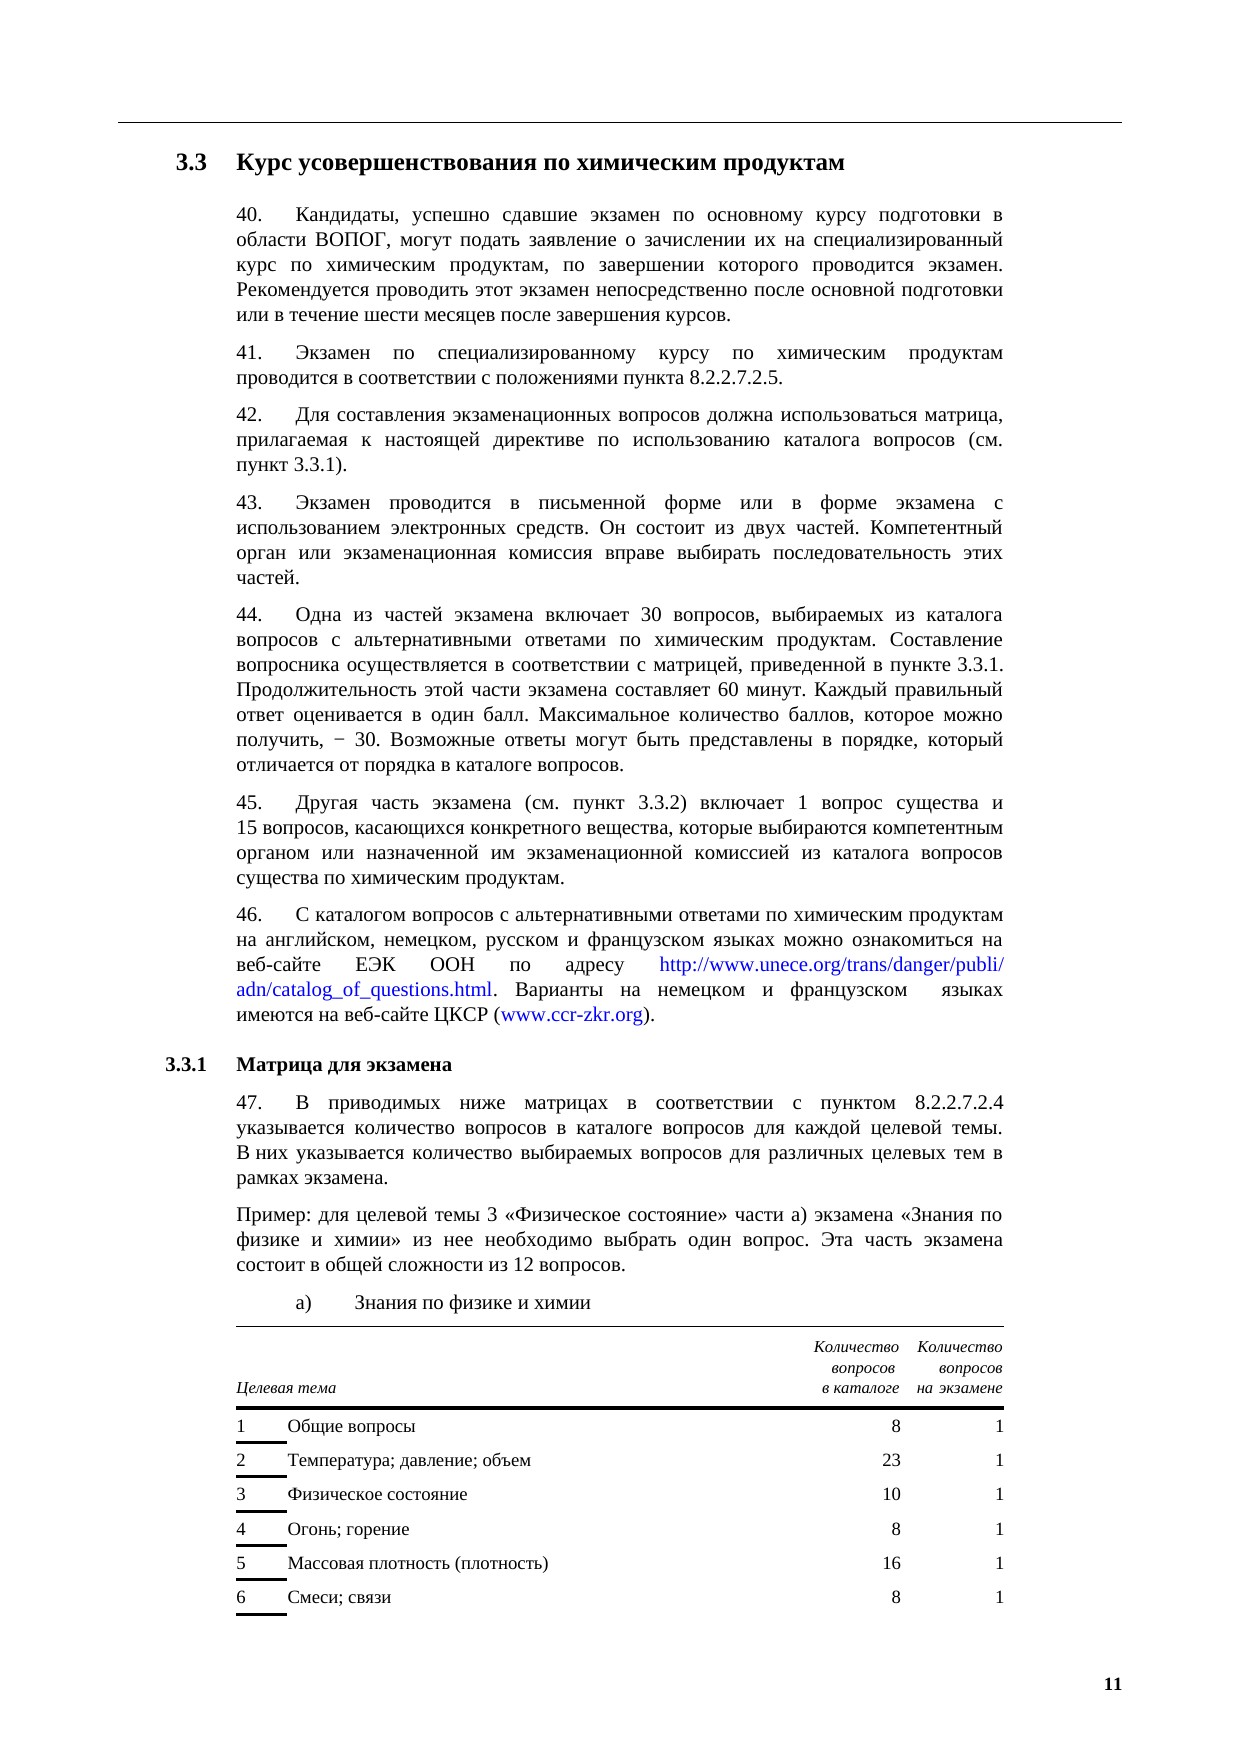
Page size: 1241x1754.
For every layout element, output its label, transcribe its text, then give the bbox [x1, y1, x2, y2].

text 44. Одна из частей экзамена включает 30 вопросов, выбираемых из каталога вопросов с альтернативными ответами по химическим продуктам. Составление вопросника осуществляется в соответствии с матрицей, приведенной в пункте 3.3.1. Продолжительность этой части экзамена составляет 60 минут. Каждый правильный ответ оценивается в один балл. Максимальное количество баллов, которое можно получить, − 30. Возможные ответы могут быть представлены в порядке, который отличается от порядка в каталоге вопросов. [236, 601, 1004, 776]
text 3.3 Курс усовершенствования по химическим продуктам [118, 148, 1004, 176]
text 43. Экзамен проводится в письменной форме или в форме экзамена с использованием электронных средств. Он состоит из двух частей. Компетентный орган или экзаменационная комиссия вправе выбирать последовательность этих частей. [236, 489, 1004, 589]
table_header Количество вопросов в каталоге [797, 1327, 901, 1406]
table_cell Огонь; горение [287, 1510, 797, 1544]
table_cell Температура; давление; объем [287, 1441, 797, 1475]
table_cell Физическое состояние [287, 1475, 797, 1509]
table_cell 10 [797, 1475, 901, 1509]
table_cell 1 [236, 1410, 287, 1441]
table_cell 4 [236, 1513, 287, 1544]
table_cell 1 [901, 1510, 1004, 1544]
table_cell Смеси; связи [287, 1578, 797, 1613]
text a) Знания по физике и химии [236, 1289, 1004, 1314]
text 45. Другая часть экзамена (см. пункт 3.3.2) включает 1 вопрос существа и 15 вопросов, касающихся конкретного вещества, которые выбираются компетентным органом или назначенной им экзаменационной комиссией из каталога вопросов существа по химическим продуктам. [236, 789, 1004, 889]
table_cell 6 [236, 1581, 287, 1613]
table_cell 8 [797, 1410, 901, 1441]
table_cell 1 [901, 1578, 1004, 1613]
text Пример: для целевой темы 3 «Физическое состояние» части а) экзамена «Знания по физике и химии» из нее необходимо выбрать один вопрос. Эта часть экзамена состоит в общей сложности из 12 вопросов. [236, 1201, 1004, 1276]
table_cell 5 [236, 1547, 287, 1578]
text 41. Экзамен по специализированному курсу по химическим продуктам проводится в соответствии с положениями пункта 8.2.2.7.2.5. [236, 339, 1004, 389]
table_cell 16 [797, 1544, 901, 1578]
table_cell 23 [797, 1441, 901, 1475]
table_cell 1 [901, 1475, 1004, 1509]
table_cell 3 [236, 1478, 287, 1509]
table_cell Массовая плотность (плотность) [287, 1544, 797, 1578]
table_cell 1 [901, 1441, 1004, 1475]
text 46. С каталогом вопросов с альтернативными ответами по химическим продуктам на английском, немецком, русском и французском языках можно ознакомиться на веб-сайте ЕЭК ООН по адресу http://www.unece.org/trans/danger/publi/ adn/catalog_of_questions.html. Варианты на немецком и французском языках имеются на веб-сайте ЦКСР (www.ccr-zkr.org). [236, 901, 1004, 1026]
text 42. Для составления экзаменационных вопросов должна использоваться матрица, прилагаемая к настоящей директиве по использованию каталога вопросов (см. пункт 3.3.1). [236, 401, 1004, 476]
table_cell 8 [797, 1510, 901, 1544]
table_cell 1 [901, 1410, 1004, 1441]
text 47. В приводимых ниже матрицах в соответствии с пунктом 8.2.2.7.2.4 указывается количество вопросов в каталоге вопросов для каждой целевой темы. В них указывается количество выбираемых вопросов для различных целевых тем в рамках экзамена. [236, 1089, 1004, 1189]
table_cell 2 [236, 1444, 287, 1475]
table_cell 8 [797, 1578, 901, 1613]
table_cell 1 [901, 1544, 1004, 1578]
table_header Количество вопросов на экзамене [901, 1327, 1004, 1406]
table_header Целевая тема [236, 1327, 797, 1406]
text 3.3.1 Матрица для экзамена [118, 1051, 1004, 1076]
table_cell Общие вопросы [287, 1410, 797, 1441]
text 40. Кандидаты, успешно сдавшие экзамен по основному курсу подготовки в области ВОПОГ, могут подать заявление о зачислении их на специализированный курс по химическим продуктам, по завершении которого проводится экзамен. Рекомендуется проводить этот экзамен непосредственно после основной подготовки или в течение шести месяцев после завершения курсов. [236, 201, 1004, 326]
